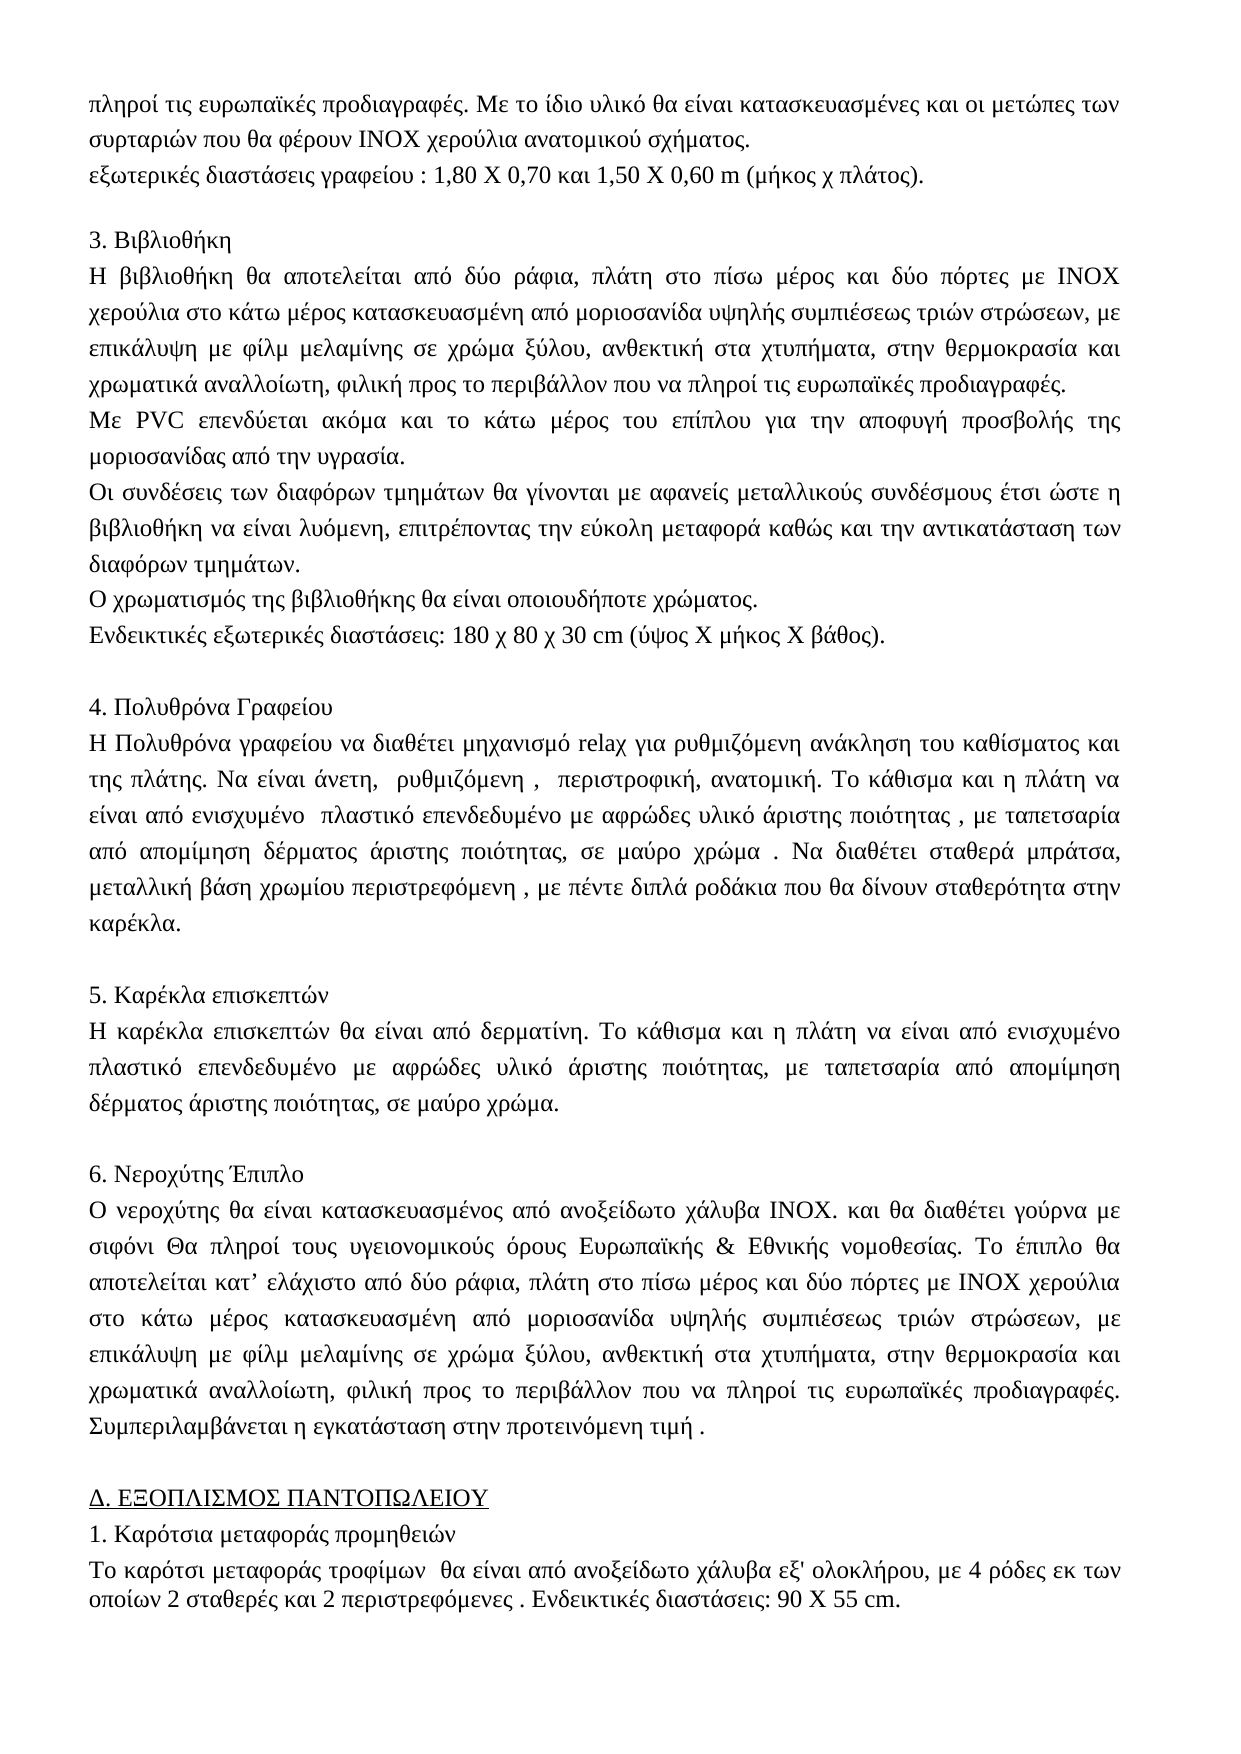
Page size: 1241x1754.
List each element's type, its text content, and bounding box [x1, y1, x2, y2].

text Ενδεικτικές εξωτερικές διαστάσεις: 180 χ 80 χ 30 cm (ύψος Χ μήκος Χ βάθος). [89, 621, 1122, 649]
text Η βιβλιοθήκη θα αποτελείται από δύο ράφια, πλάτη στο πίσω μέρος και δύο πόρτες με ΙΝΟΧ χερούλια στο κάτω μέρος κατασκευασμένη από μοριοσανίδα υψηλής συμπιέσεως τριών στρώσεων, με επικάλυψη με φίλμ μελαμίνης σε χρώμα ξύλου, ανθεκτική στα χτυπήματα, στην θερμοκρασία και χρωματικά αναλλοίωτη, φιλική προς το περιβάλλον που να πληροί τις ευρωπαϊκές προδιαγραφές. [89, 261, 1122, 398]
text Το καρότσι μεταφοράς τροφίμων θα είναι από ανοξείδωτο χάλυβα εξ' ολοκλήρου, με 4 ρόδες εκ των οποίων 2 σταθερές και 2 περιστρεφόμενες . Ενδεικτικές διαστάσεις: 90 Χ 55 cm. [89, 1555, 1122, 1612]
text Δ. ΕΞΟΠΛΙΣΜΟΣ ΠΑΝΤΟΠΩΛΕΙΟΥ [89, 1483, 1122, 1512]
text 4. Πολυθρόνα Γραφείου [89, 692, 1122, 721]
text Οι συνδέσεις των διαφόρων τμημάτων θα γίνονται με αφανείς μεταλλικούς συνδέσμους έτσι ώστε η βιβλιοθήκη να είναι λυόμενη, επιτρέποντας την εύκολη μεταφορά καθώς και την αντικατάσταση των διαφόρων τμημάτων. [89, 477, 1122, 577]
text Η Πολυθρόνα γραφείου να διαθέτει μηχανισμό relaχ για ρυθμιζόμενη ανάκληση του καθίσματος και της πλάτης. Να είναι άνετη, ρυθμιζόμενη , περιστροφική, ανατομική. Το κάθισμα και η πλάτη να είναι από ενισχυμένο πλαστικό επενδεδυμένο με αφρώδες υλικό άριστης ποιότητας , με ταπετσαρία από απομίμηση δέρματος άριστης ποιότητας, σε μαύρο χρώμα . Να διαθέτει σταθερά μπράτσα, μεταλλική βάση χρωμίου περιστρεφόμενη , με πέντε διπλά ροδάκια που θα δίνουν σταθερότητα στην καρέκλα. [89, 728, 1122, 937]
text 1. Καρότσια μεταφοράς προμηθειών [89, 1519, 1122, 1548]
text Ο χρωματισμός της βιβλιοθήκης θα είναι οποιουδήποτε χρώματος. [89, 584, 1122, 613]
text Ο νεροχύτης θα είναι κατασκευασμένος από ανοξείδωτο χάλυβα ΙΝΟΧ. και θα διαθέτει γούρνα με σιφόνι Θα πληροί τους υγειονομικούς όρους Ευρωπαϊκής & Εθνικής νομοθεσίας. Το έπιπλο θα αποτελείται κατ’ ελάχιστο από δύο ράφια, πλάτη στο πίσω μέρος και δύο πόρτες με ΙΝΟΧ χερούλια στο κάτω μέρος κατασκευασμένη από μοριοσανίδα υψηλής συμπιέσεως τριών στρώσεων, με επικάλυψη με φίλμ μελαμίνης σε χρώμα ξύλου, ανθεκτική στα χτυπήματα, στην θερμοκρασία και χρωματικά αναλλοίωτη, φιλική προς το περιβάλλον που να πληροί τις ευρωπαϊκές προδιαγραφές. Συμπεριλαμβάνεται η εγκατάσταση στην προτεινόμενη τιμή . [89, 1196, 1122, 1440]
text Με PVC επενδύεται ακόμα και το κάτω μέρος του επίπλου για την αποφυγή προσβολής της μοριοσανίδας από την υγρασία. [89, 405, 1122, 469]
text 3. Βιβλιοθήκη [89, 225, 1122, 254]
text 6. Νεροχύτης Έπιπλο [89, 1159, 1122, 1188]
text εξωτερικές διαστάσεις γραφείου : 1,80 Χ 0,70 και 1,50 Χ 0,60 m (μήκος χ πλάτος). [89, 161, 1122, 189]
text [89, 89, 1122, 153]
text Η καρέκλα επισκεπτών θα είναι από δερματίνη. Το κάθισμα και η πλάτη να είναι από ενισχυμένο πλαστικό επενδεδυμένο με αφρώδες υλικό άριστης ποιότητας, με ταπετσαρία από απομίμηση δέρματος άριστης ποιότητας, σε μαύρο χρώμα. [89, 1016, 1122, 1116]
text 5. Καρέκλα επισκεπτών [89, 980, 1122, 1009]
